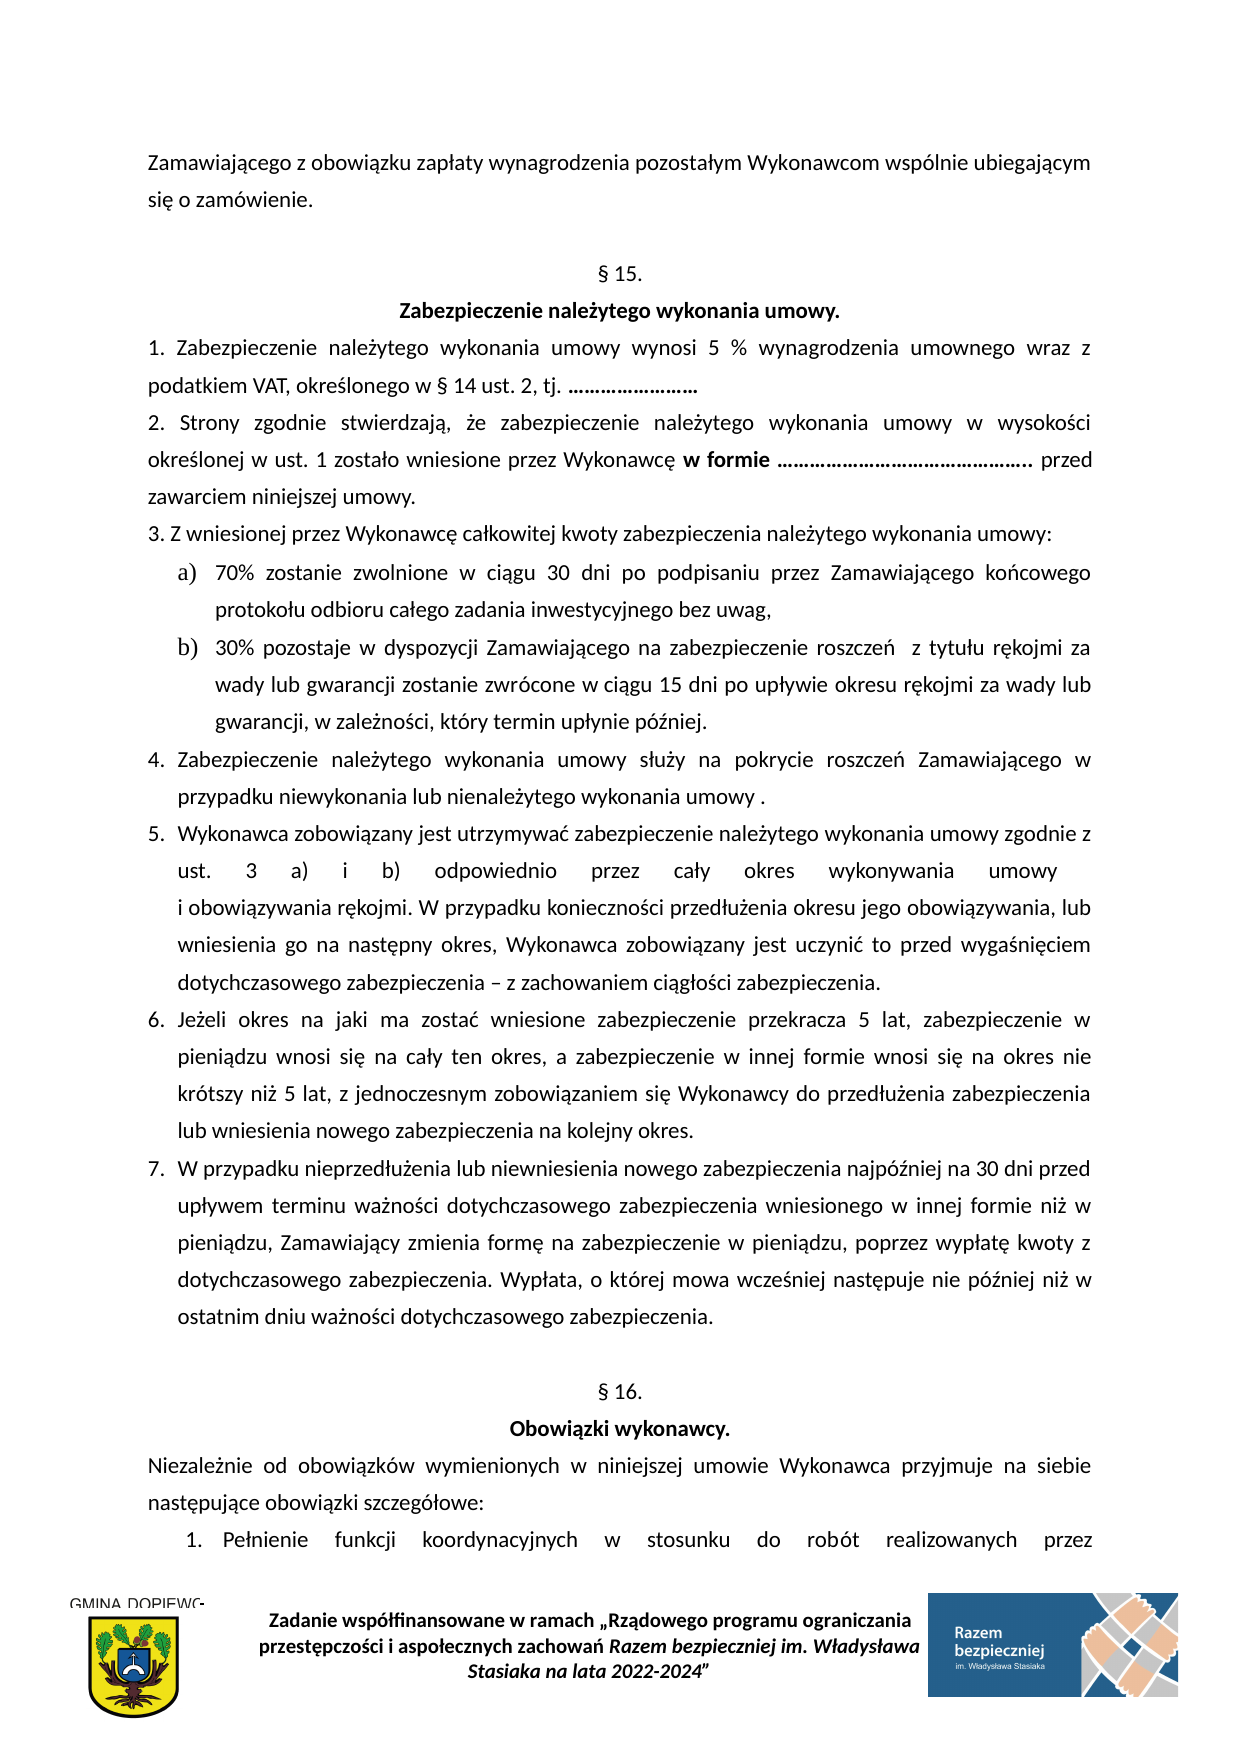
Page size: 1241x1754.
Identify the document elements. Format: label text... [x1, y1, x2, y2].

text 1. Zabezpieczenie należytego wykonania umowy wynosi 5 % wynagrodzenia umownego wraz z podatkiem VAT, określonego w § 14 ust. 2, tj. …………………… [148, 333, 1093, 399]
list Wykonawca zobowiązany jest utrzymywać zabezpieczenie należytego wykonania umowy zgodnie z ust. 3 a) i b) odpowiednio przez cały okres wykonywania umowy i obowiązywania rękojmi. W przypadku konieczności przedłużenia okresu jego obowiązywania, lub wniesienia go na następny okres, Wykonawca zobowiązany jest uczynić to przed wygaśnięciem dotychczasowego zabezpieczenia – z zachowaniem ciągłości zabezpieczenia. [148, 819, 1093, 996]
list Zabezpieczenie należytego wykonania umowy służy na pokrycie roszczeń Zamawiającego w przypadku niewykonania lub nienależytego wykonania umowy . [148, 745, 1093, 810]
picture [68, 1594, 200, 1607]
list Pełnienie funkcji koordynacyjnych w stosunku do robót realizowanych przez podwykonawców. [185, 1526, 1093, 1554]
text Obowiązki wykonawcy. [148, 1414, 1093, 1442]
text 3. Z wniesionej przez Wykonawcę całkowitej kwoty zabezpieczenia należytego wykonania umowy: [148, 519, 1093, 547]
text Zabezpieczenie należytego wykonania umowy. [148, 296, 1093, 324]
text Niezależnie od obowiązków wymienionych w niniejszej umowie Wykonawca przyjmuje na siebie następujące obowiązki szczegółowe: [148, 1451, 1093, 1516]
picture [85, 1611, 183, 1722]
picture [928, 1593, 1178, 1697]
text 7. W przypadku nieprzedłużenia lub niewniesienia nowego zabezpieczenia najpóźniej na 30 dni przed upływem terminu ważności dotychczasowego zabezpieczenia wniesionego w innej formie niż w pieniądzu, Zamawiający zmienia formę na zabezpieczenie w pieniądzu, poprzez wypłatę kwoty z dotychczasowego zabezpieczenia. Wypłata, o której mowa wcześniej następuje nie później niż w ostatnim dniu ważności dotychczasowego zabezpieczenia. [148, 1154, 1093, 1331]
list 30% pozostaje w dyspozycji Zamawiającego na zabezpieczenie roszczeń z tytułu rękojmi za wady lub gwarancji zostanie zwrócone w ciągu 15 dni po upływie okresu rękojmi za wady lub gwarancji, w zależności, który termin upłynie później. [177, 632, 1093, 736]
list Jeżeli okres na jaki ma zostać wniesione zabezpieczenie przekracza 5 lat, zabezpieczenie w pieniądzu wnosi się na cały ten okres, a zabezpieczenie w innej formie wnosi się na okres nie krótszy niż 5 lat, z jednoczesnym zobowiązaniem się Wykonawcy do przedłużenia zabezpieczenia lub wniesienia nowego zabezpieczenia na kolejny okres. [148, 1005, 1093, 1144]
text § 15. [148, 259, 1093, 287]
text § 16. [148, 1377, 1093, 1405]
text 2. Strony zgodnie stwierdzają, że zabezpieczenie należytego wykonania umowy w wysokości określonej w ust. 1 zostało wniesione przez Wykonawcę w formie ……………………………………….. przed zawarciem niniejszej umowy. [148, 408, 1093, 510]
list 70% zostanie zwolnione w ciągu 30 dni po podpisaniu przez Zamawiającego końcowego protokołu odbioru całego zadania inwestycyjnego bez uwag, [177, 557, 1093, 623]
